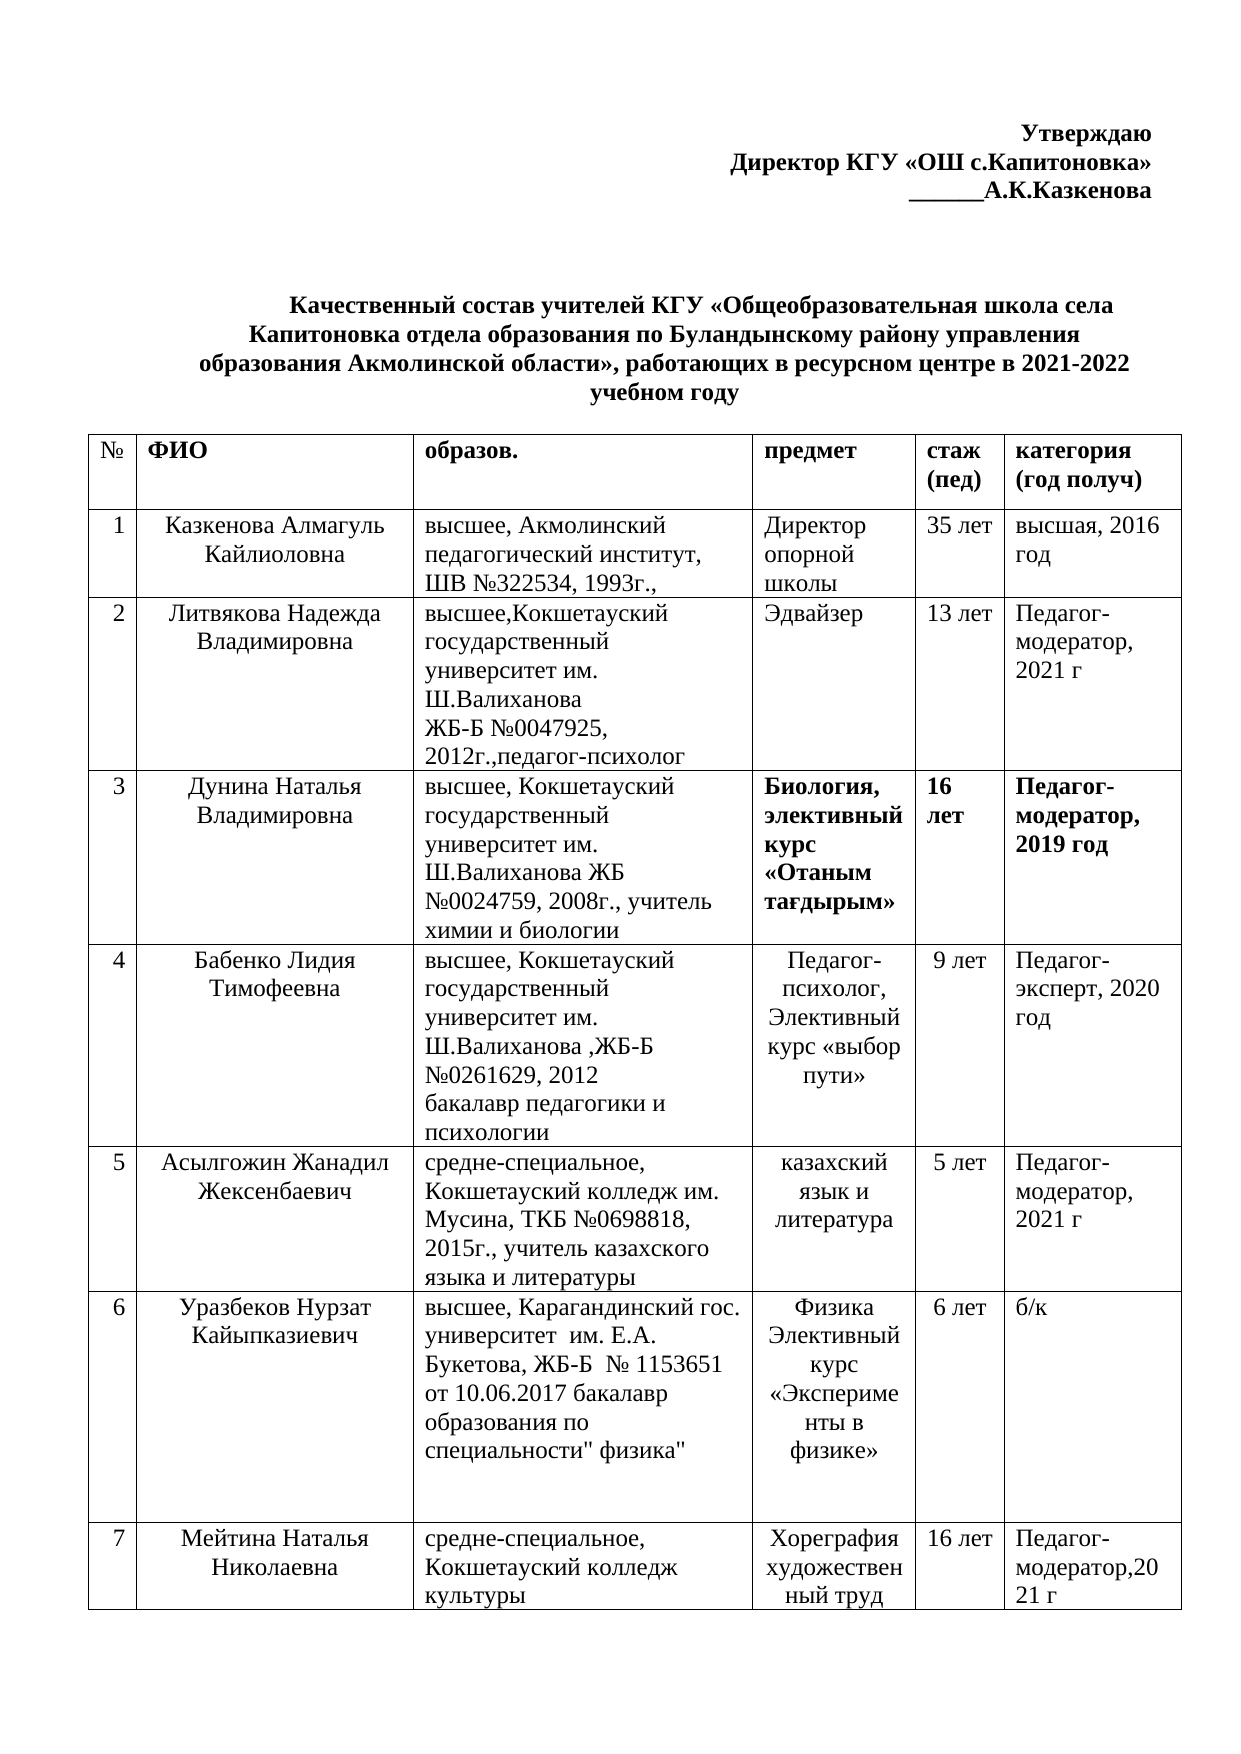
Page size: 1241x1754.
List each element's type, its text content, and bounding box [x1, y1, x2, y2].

table_header категория (год получ) [1005, 435, 1181, 509]
table_cell Биология, элективный курс «Отаным тағдырым» [753, 771, 915, 944]
table_cell Литвякова Надежда Владимировна [137, 598, 413, 770]
table_cell 5 [89, 1147, 136, 1291]
table_cell высшее, Карагандинский гос. университет им. Е.А. Букетова, ЖБ-Б № 1153651 от 10.06.2017 бакалавр образования по специальности" физика" [414, 1292, 752, 1522]
text Директор КГУ «ОШ с.Капитоновка» [177, 147, 1152, 176]
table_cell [1005, 1523, 1181, 1609]
text Качественный состав учителей КГУ «Общеобразовательная школа села Капитоновка отдела образования по Буландынскому району управления образования Акмолинской области», работающих в ресурсном центре в 2021-2022 учебном году [177, 291, 1152, 406]
table_cell высшее, Кокшетауский государственный университет им. Ш.Валиханова ,ЖБ-Б №0261629, 2012 бакалавр педагогики и психологии [414, 945, 752, 1146]
text Утверждаю [177, 118, 1152, 147]
table_cell Педагог-модератор, 2021 г [1005, 598, 1181, 770]
table_cell 2 [89, 598, 136, 770]
table_cell 4 [89, 945, 136, 1146]
table_cell высшее, Акмолинский педагогический институт, ШВ №322534, 1993г., [414, 510, 752, 597]
text ______А.К.Казкенова [177, 176, 1152, 204]
table_cell 35 лет [916, 510, 1004, 597]
table_cell 7 [89, 1523, 136, 1609]
table_cell Эдвайзер [753, 598, 915, 770]
table_cell 13 лет [916, 598, 1004, 770]
table_header образов. [414, 435, 752, 509]
table_cell Дунина Наталья Владимировна [137, 771, 413, 944]
table_cell Педагог-психолог, Элективный курс «выбор пути» [753, 945, 915, 1146]
table_cell 3 [89, 771, 136, 944]
table_cell высшее,Кокшетауский государственный университет им. Ш.Валиханова ЖБ-Б №0047925, 2012г.,педагог-психолог [414, 598, 752, 770]
table_cell Казкенова Алмагуль Кайлиоловна [137, 510, 413, 597]
table_cell средне-специальное, Кокшетауский колледж им. Мусина, ТКБ №0698818, 2015г., учитель казахского языка и литературы [414, 1147, 752, 1291]
table_cell Педагог-модератор, 2019 год [1005, 771, 1181, 944]
table_cell б/к [1005, 1292, 1181, 1522]
table_cell высшая, 2016 год [1005, 510, 1181, 597]
table_header стаж (пед) [916, 435, 1004, 509]
table_cell Физика Элективный курс «Эксперименты в физике» [753, 1292, 915, 1522]
table_cell 6 [89, 1292, 136, 1522]
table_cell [137, 1523, 413, 1609]
table_cell Педагог- эксперт, 2020 год [1005, 945, 1181, 1146]
table_header № [89, 435, 136, 509]
table_cell Асылгожин Жанадил Жексенбаевич [137, 1147, 413, 1291]
table_cell 5 лет [916, 1147, 1004, 1291]
table_cell Директор опорной школы [753, 510, 915, 597]
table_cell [753, 1523, 915, 1609]
table_cell Уразбеков Нурзат Кайыпказиевич [137, 1292, 413, 1522]
table_cell Педагог-модератор, 2021 г [1005, 1147, 1181, 1291]
table_cell высшее, Кокшетауский государственный университет им. Ш.Валиханова ЖБ №0024759, 2008г., учитель химии и биологии [414, 771, 752, 944]
table_cell 6 лет [916, 1292, 1004, 1522]
table_header ФИО [137, 435, 413, 509]
table_cell казахский язык и литература [753, 1147, 915, 1291]
table_header предмет [753, 435, 915, 509]
table_cell 16 лет [916, 1523, 1004, 1609]
table_cell 1 [89, 510, 136, 597]
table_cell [414, 1523, 752, 1609]
table_cell Бабенко Лидия Тимофеевна [137, 945, 413, 1146]
table_cell 9 лет [916, 945, 1004, 1146]
table_cell 16 лет [916, 771, 1004, 944]
